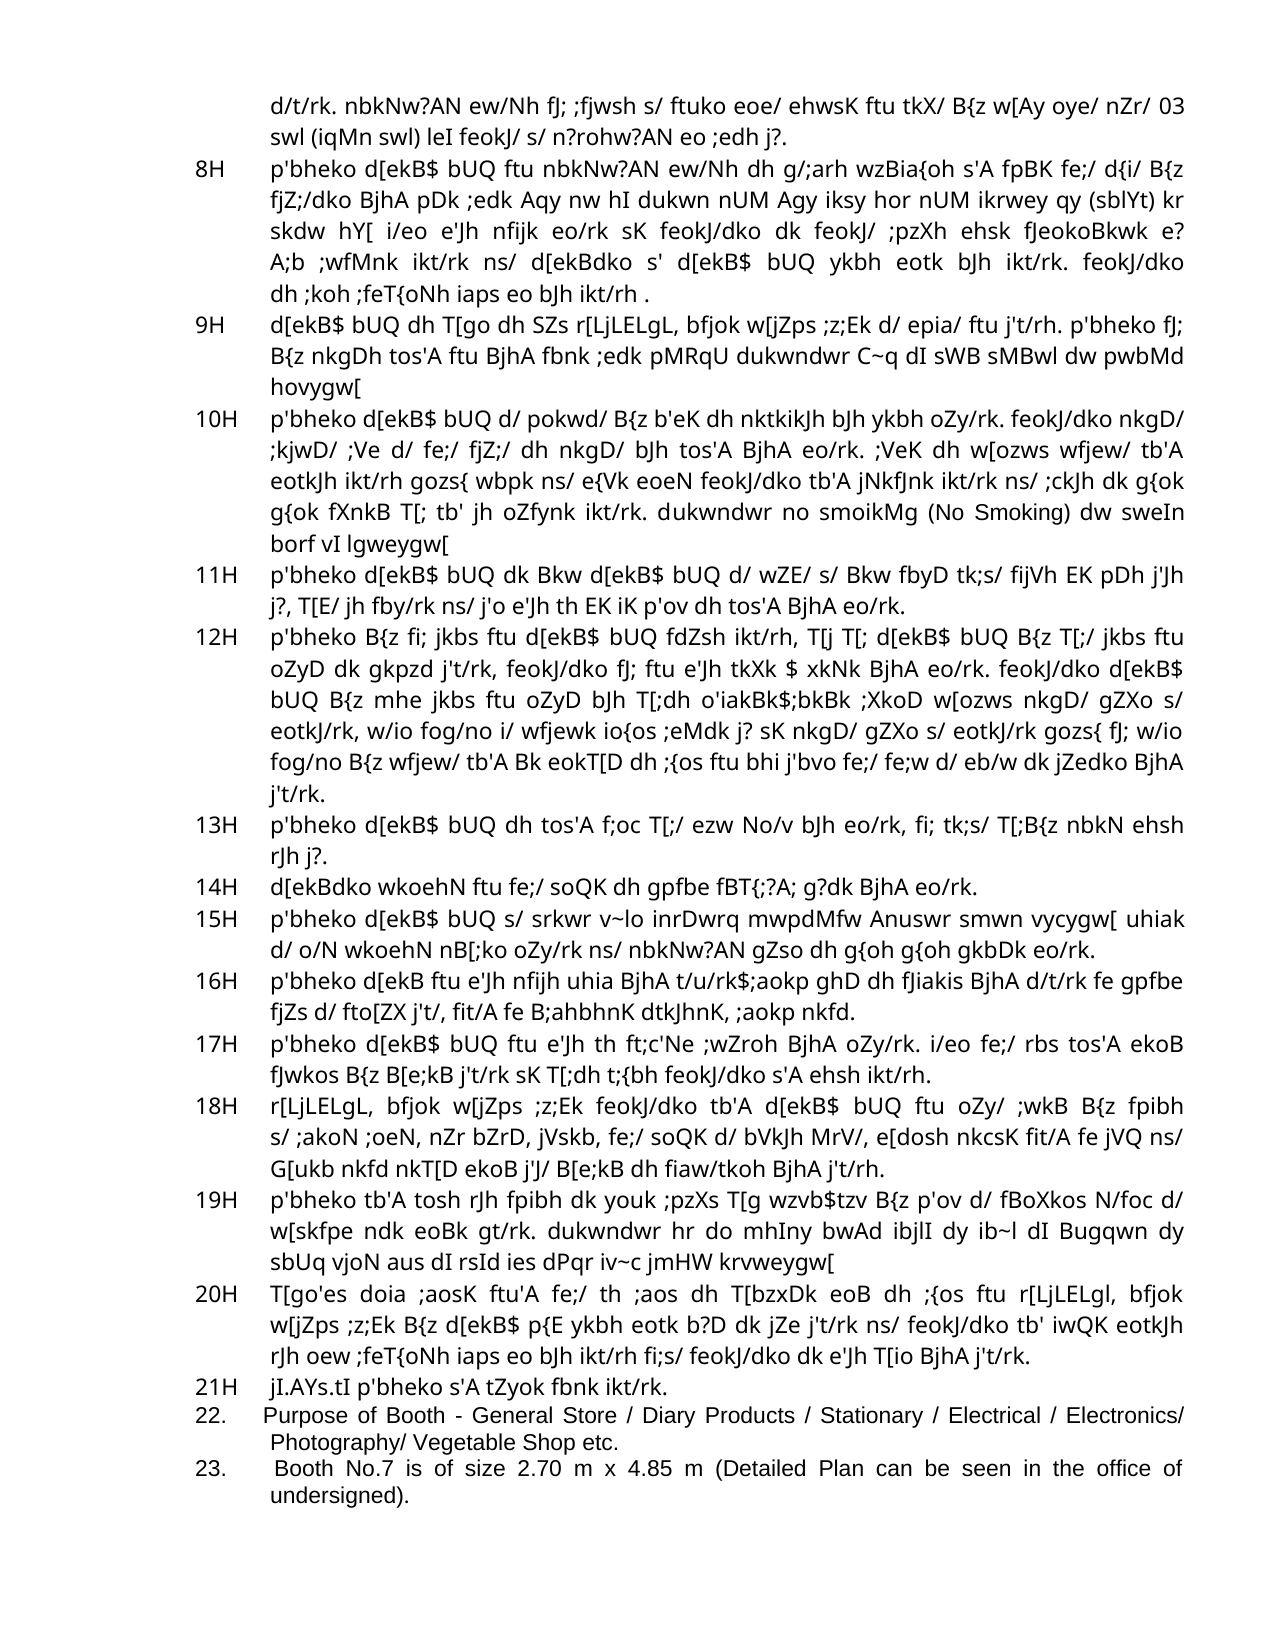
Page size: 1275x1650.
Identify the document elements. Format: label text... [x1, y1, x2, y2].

text 9H d[ekB$ bUQ dh T[go dh SZs r[LjLELgL, bfjok w[jZps ;z;Ek d/ epia/ ftu j't/rh. p'bheko fJ; B{z nkgDh tos'A ftu BjhA fbnk ;edk pMRqU dukwndwr C~q dI sWB sMBwl dw pwbMd hovygw[ [195, 309, 1185, 402]
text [195, 90, 1185, 152]
text 18H r[LjLELgL, bfjok w[jZps ;z;Ek feokJ/dko tb'A d[ekB$ bUQ ftu oZy/ ;wkB B{z fpibh s/ ;akoN ;oeN, nZr bZrD, jVskb, fe;/ soQK d/ bVkJh MrV/, e[dosh nkcsK fit/A fe jVQ ns/ G[ukb nkfd nkT[D ekoB j'J/ B[e;kB dh fiaw/tkoh BjhA j't/rh. [195, 1090, 1185, 1184]
text 8H p'bheko d[ekB$ bUQ ftu nbkNw?AN ew/Nh dh g/;arh wzBia{oh s'A fpBK fe;/ d{i/ B{z fjZ;/dko BjhA pDk ;edk Aqy nw hI dukwn nUM Agy iksy hor nUM ikrwey qy (sblYt) kr skdw hY[ i/eo e'Jh nfijk eo/rk sK feokJ/dko dk feokJ/ ;pzXh ehsk fJeokoBkwk e?A;b ;wfMnk ikt/rk ns/ d[ekBdko s' d[ekB$ bUQ ykbh eotk bJh ikt/rk. feokJ/dko dh ;koh ;feT{oNh iaps eo bJh ikt/rh . [195, 152, 1185, 309]
text 23. Booth No.7 is of size 2.70 m x 4.85 m (Detailed Plan can be seen in the office of undersigned). [195, 1455, 1185, 1509]
text 21H jI.AYs.tI p'bheko s'A tZyok fbnk ikt/rk. [195, 1371, 1185, 1402]
text 14H d[ekBdko wkoehN ftu fe;/ soQK dh gpfbe fBT{;?A; g?dk BjhA eo/rk. [195, 871, 1185, 902]
text 20H T[go'es doia ;aosK ftu'A fe;/ th ;aos dh T[bzxDk eoB dh ;{os ftu r[LjLELgl, bfjok w[jZps ;z;Ek B{z d[ekB$ p{E ykbh eotk b?D dk jZe j't/rk ns/ feokJ/dko tb' iwQK eotkJh rJh oew ;feT{oNh iaps eo bJh ikt/rh fi;s/ feokJ/dko dk e'Jh T[io BjhA j't/rk. [195, 1277, 1185, 1371]
text 10H p'bheko d[ekB$ bUQ d/ pokwd/ B{z b'eK dh nktkikJh bJh ykbh oZy/rk. feokJ/dko nkgD/ ;kjwD/ ;Ve d/ fe;/ fjZ;/ dh nkgD/ bJh tos'A BjhA eo/rk. ;VeK dh w[ozws wfjew/ tb'A eotkJh ikt/rh gozs{ wbpk ns/ e{Vk eoeN feokJ/dko tb'A jNkfJnk ikt/rk ns/ ;ckJh dk g{ok g{ok fXnkB T[; tb' jh oZfynk ikt/rk. dukwndwr no smoikMg (No Smoking) dw sweIn borf vI lgweygw[ [195, 402, 1185, 559]
text 15H p'bheko d[ekB$ bUQ s/ srkwr v~lo inrDwrq mwpdMfw Anuswr smwn vycygw[ uhiak d/ o/N wkoehN nB[;ko oZy/rk ns/ nbkNw?AN gZso dh g{oh g{oh gkbDk eo/rk. [195, 902, 1185, 965]
text 12H p'bheko B{z fi; jkbs ftu d[ekB$ bUQ fdZsh ikt/rh, T[j T[; d[ekB$ bUQ B{z T[;/ jkbs ftu oZyD dk gkpzd j't/rk, feokJ/dko fJ; ftu e'Jh tkXk $ xkNk BjhA eo/rk. feokJ/dko d[ekB$ bUQ B{z mhe jkbs ftu oZyD bJh T[;dh o'iakBk$;bkBk ;XkoD w[ozws nkgD/ gZXo s/ eotkJ/rk, w/io fog/no i/ wfjewk io{os ;eMdk j? sK nkgD/ gZXo s/ eotkJ/rk gozs{ fJ; w/io fog/no B{z wfjew/ tb'A Bk eokT[D dh ;{os ftu bhi j'bvo fe;/ fe;w d/ eb/w dk jZedko BjhA j't/rk. [195, 621, 1185, 809]
text 13H p'bheko d[ekB$ bUQ dh tos'A f;oc T[;/ ezw No/v bJh eo/rk, fi; tk;s/ T[;B{z nbkN ehsh rJh j?. [195, 809, 1185, 871]
text 19H p'bheko tb'A tosh rJh fpibh dk youk ;pzXs T[g wzvb$tzv B{z p'ov d/ fBoXkos N/foc d/ w[skfpe ndk eoBk gt/rk. dukwndwr hr do mhIny bwAd ibjlI dy ib~l dI Bugqwn dy sbUq vjoN aus dI rsId ies dPqr iv~c jmHW krvweygw[ [195, 1184, 1185, 1277]
text 22. Purpose of Booth - General Store / Diary Products / Stationary / Electrical / Electronics/ Photography/ Vegetable Shop etc. [195, 1402, 1185, 1455]
text 11H p'bheko d[ekB$ bUQ dk Bkw d[ekB$ bUQ d/ wZE/ s/ Bkw fbyD tk;s/ fijVh EK pDh j'Jh j?, T[E/ jh fby/rk ns/ j'o e'Jh th EK iK p'ov dh tos'A BjhA eo/rk. [195, 559, 1185, 621]
text 16H p'bheko d[ekB ftu e'Jh nfijh uhia BjhA t/u/rk$;aokp ghD dh fJiakis BjhA d/t/rk fe gpfbe fjZs d/ fto[ZX j't/, fit/A fe B;ahbhnK dtkJhnK, ;aokp nkfd. [195, 965, 1185, 1027]
text 17H p'bheko d[ekB$ bUQ ftu e'Jh th ft;c'Ne ;wZroh BjhA oZy/rk. i/eo fe;/ rbs tos'A ekoB fJwkos B{z B[e;kB j't/rk sK T[;dh t;{bh feokJ/dko s'A ehsh ikt/rh. [195, 1027, 1185, 1090]
